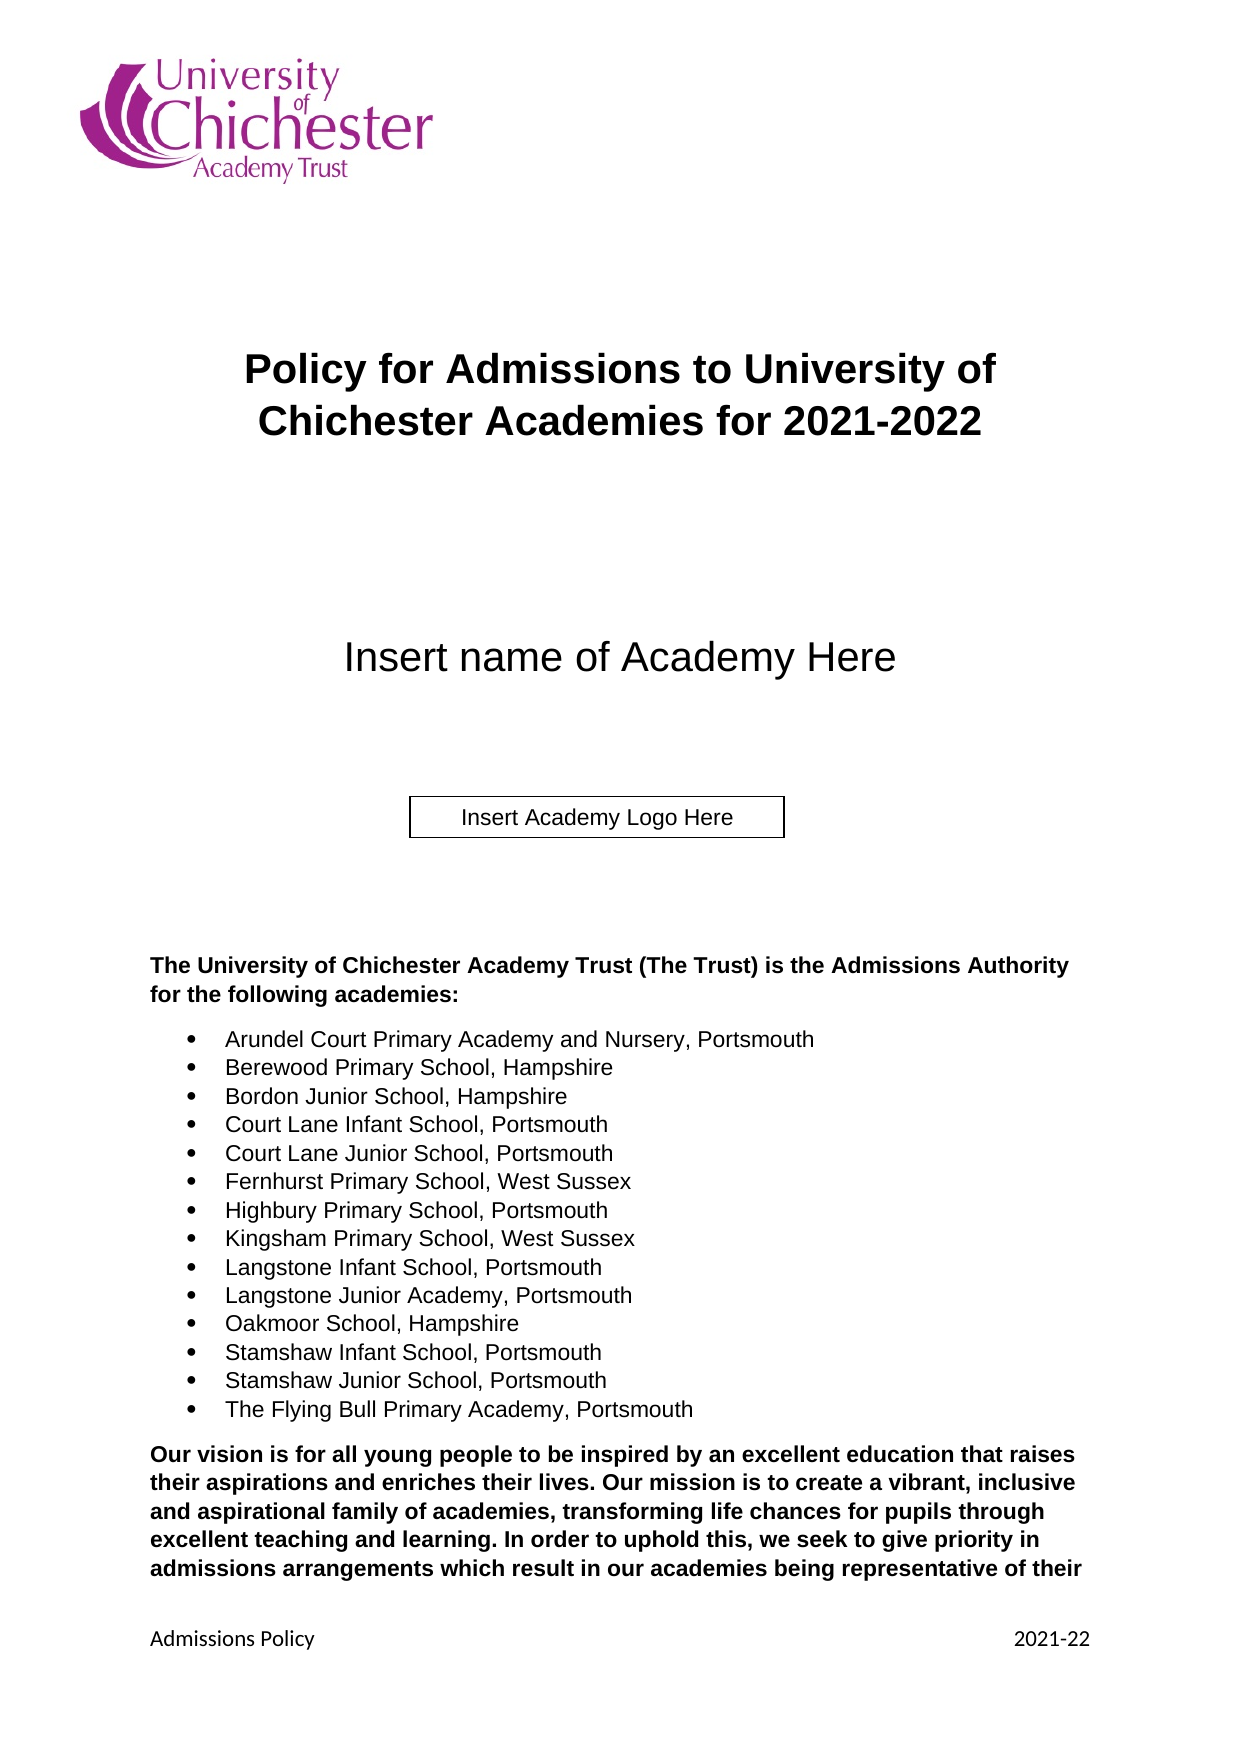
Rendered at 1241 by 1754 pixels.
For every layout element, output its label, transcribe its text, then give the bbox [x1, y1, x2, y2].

text Insert name of Academy Here [150, 632, 1090, 680]
text The University of Chichester Academy Trust (The Trust) is the Admissions Authority for the following academies: [150, 952, 1090, 1007]
list Highbury Primary School, Portsmouth [187, 1197, 1090, 1223]
list Bordon Junior School, Hampshire [187, 1083, 1090, 1109]
list Oakmoor School, Hampshire [187, 1310, 1090, 1337]
list Langstone Junior Academy, Portsmouth [187, 1282, 1090, 1308]
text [150, 1441, 1090, 1581]
list Stamshaw Infant School, Portsmouth [187, 1339, 1090, 1365]
list Stamshaw Junior School, Portsmouth [187, 1367, 1090, 1393]
list Berewood Primary School, Hampshire [187, 1054, 1090, 1081]
picture [53, 27, 459, 211]
list Fernhurst Primary School, West Sussex [187, 1168, 1090, 1194]
list Kingsham Primary School, West Sussex [187, 1225, 1090, 1251]
list Arundel Court Primary Academy and Nursery, Portsmouth [187, 1026, 1090, 1052]
list The Flying Bull Primary Academy, Portsmouth [187, 1396, 1090, 1422]
list Langstone Infant School, Portsmouth [187, 1253, 1090, 1280]
list Court Lane Infant School, Portsmouth [187, 1111, 1090, 1138]
text Policy for Admissions to University of Chichester Academies for 2021-2022 [150, 345, 1090, 444]
list Court Lane Junior School, Portsmouth [187, 1140, 1090, 1166]
